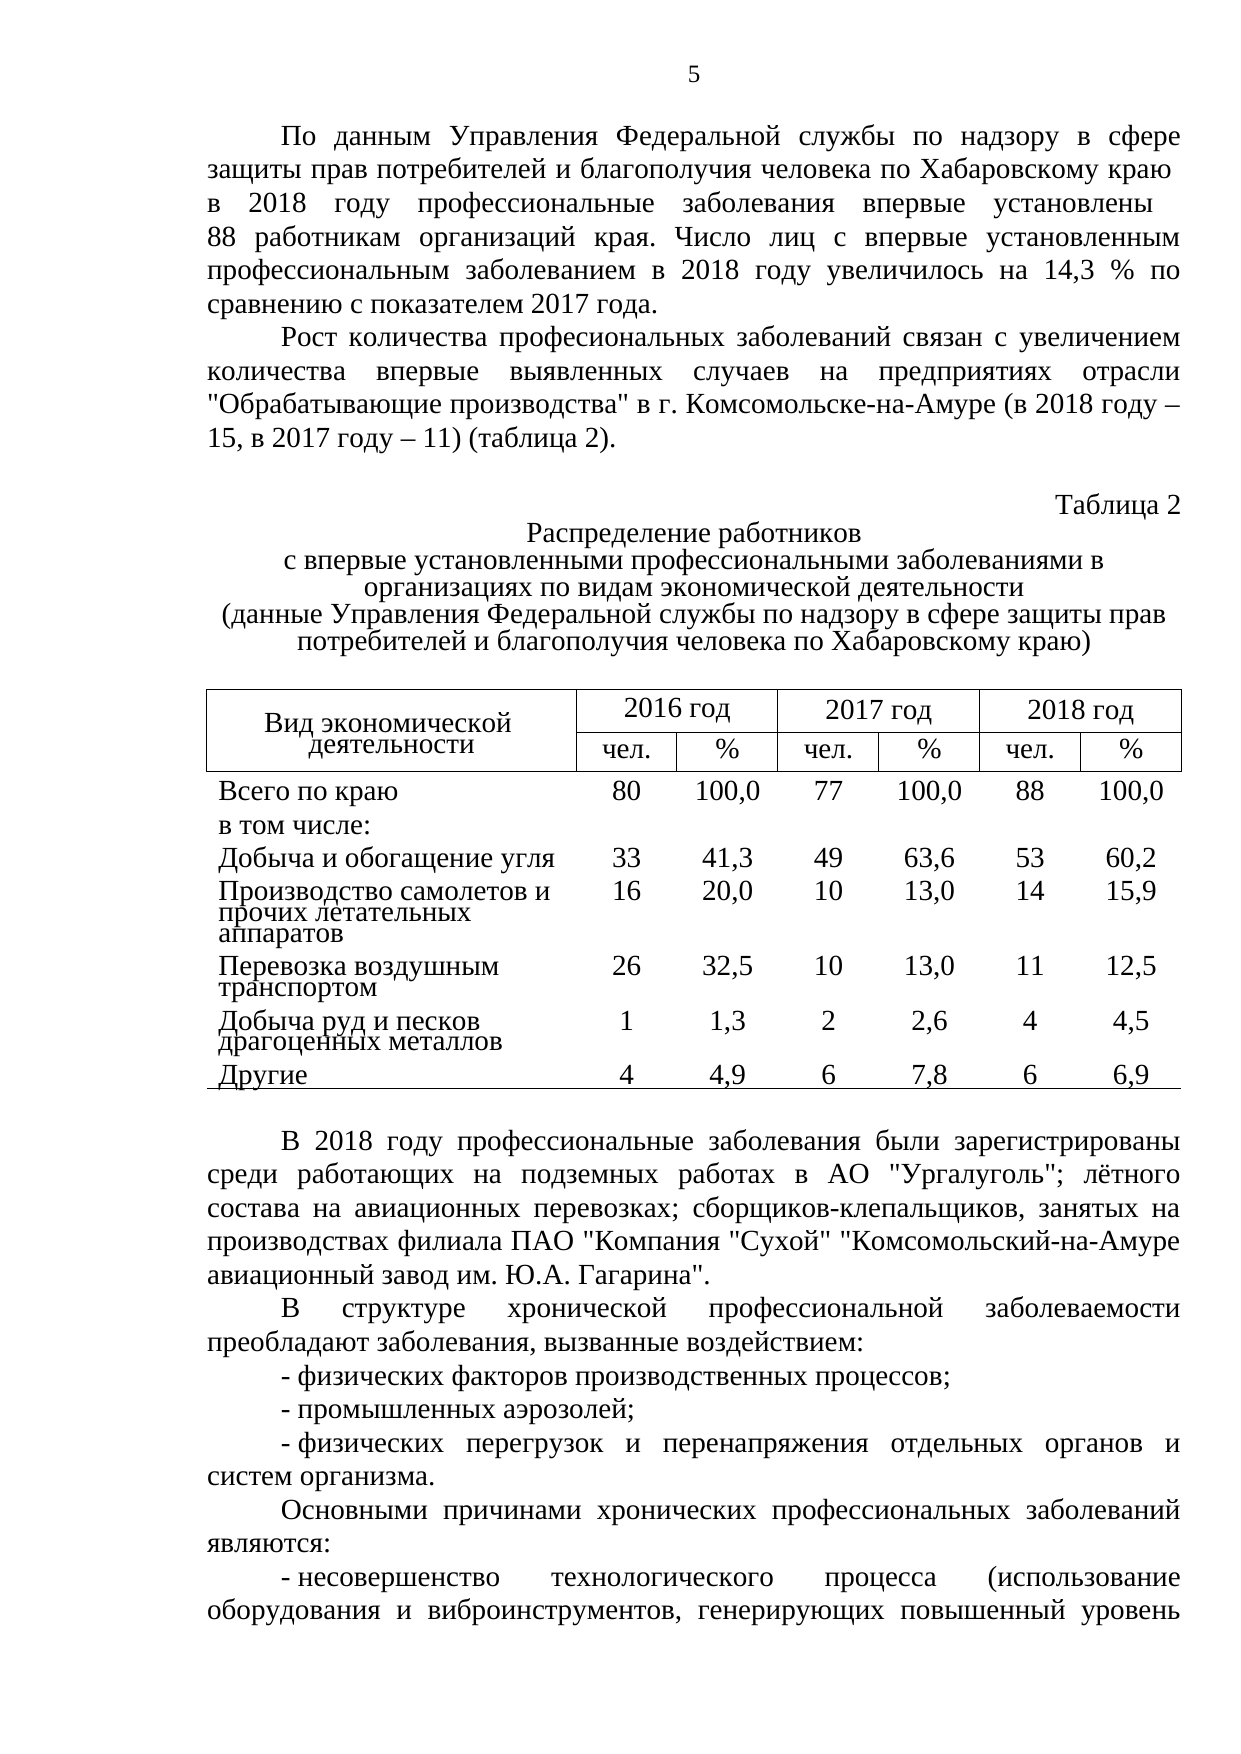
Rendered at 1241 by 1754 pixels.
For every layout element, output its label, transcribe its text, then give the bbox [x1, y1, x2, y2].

table_cell Другие [207, 1055, 576, 1088]
table_cell чел. [577, 733, 676, 771]
table_cell % [1081, 733, 1181, 771]
table_cell 80 [576, 772, 677, 838]
table_cell 14 [980, 872, 1080, 947]
table_cell Всего по краю в том числе: [207, 772, 576, 838]
table_cell % [677, 733, 777, 771]
text (данные Управления Федеральной службы по надзору в сфере защиты прав потребителей и благополучия человека по Хабаровскому краю) [207, 602, 1181, 656]
table_cell 1 [576, 1001, 677, 1055]
table_cell 13,0 [879, 947, 979, 1001]
table_cell 10 [778, 872, 879, 947]
table_cell 4 [576, 1055, 677, 1088]
table_cell Добыча и обогащение угля [207, 838, 576, 872]
text - физических факторов производственных процессов; [207, 1358, 1181, 1391]
table_cell 2 [778, 1001, 879, 1055]
table_cell 4,9 [677, 1055, 778, 1088]
table_header 2016 год [577, 690, 777, 732]
table_cell 60,2 [1080, 838, 1181, 872]
text Распределение работников [207, 521, 1181, 548]
table_cell 6 [980, 1055, 1080, 1088]
table_cell 11 [980, 947, 1080, 1001]
text Основными причинами хронических профессиональных заболеваний являются: [207, 1492, 1181, 1559]
table_cell чел. [778, 733, 878, 771]
table_cell 32,5 [677, 947, 778, 1001]
table_cell % [879, 733, 979, 771]
table_cell 12,5 [1080, 947, 1181, 1001]
text В структуре хронической профессиональной заболеваемости преобладают заболевания, вызванные воздействием: [207, 1291, 1181, 1358]
table_cell 26 [576, 947, 677, 1001]
table_cell 4,5 [1080, 1001, 1181, 1055]
table_cell 53 [980, 838, 1080, 872]
text По данным Управления Федеральной службы по надзору в сфере защиты прав потребителей и благополучия человека по Хабаровскому краю в 2018 году профессиональные заболевания впервые установлены 88 работникам организаций края. Число лиц с впервые установленным профессиональным заболеванием в 2018 году увеличилось на 14,3 % по сравнению с показателем 2017 года. [207, 118, 1181, 319]
table_cell 2,6 [879, 1001, 979, 1055]
text Рост количества професиональных заболеваний связан с увеличением количества впервые выявленных случаев на предприятиях отрасли "Обрабатывающие производства" в г. Комсомольске-на-Амуре (в 2018 году – 15, в 2017 году – 11) (таблица 2). [207, 319, 1181, 453]
text - физических перегрузок и перенапряжения отдельных органов и систем организма. [207, 1425, 1181, 1492]
table_cell 10 [778, 947, 879, 1001]
table_cell 6 [778, 1055, 879, 1088]
table_cell Производство самолетов и прочих летательных аппаратов [207, 872, 576, 947]
table_cell 33 [576, 838, 677, 872]
table_cell 13,0 [879, 872, 979, 947]
table_cell 88 [980, 772, 1080, 838]
table_cell 1,3 [677, 1001, 778, 1055]
table_cell 77 [778, 772, 879, 838]
table_header 2018 год [980, 690, 1181, 732]
text с впервые установленными профессиональными заболеваниями в организациях по видам экономической деятельности [207, 548, 1181, 602]
table_cell Перевозка воздушным транспортом [207, 947, 576, 1001]
table_header 2017 год [778, 690, 979, 732]
table_cell 6,9 [1080, 1055, 1181, 1088]
table_cell 4 [980, 1001, 1080, 1055]
table_header Вид экономической деятельности [207, 690, 576, 771]
table_cell 7,8 [879, 1055, 979, 1088]
table_cell 100,0 [1080, 772, 1181, 838]
table_cell 100,0 [677, 772, 778, 838]
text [207, 1559, 1181, 1626]
table_cell 41,3 [677, 838, 778, 872]
table_cell 63,6 [879, 838, 979, 872]
table_cell 49 [778, 838, 879, 872]
table_cell чел. [980, 733, 1080, 771]
table_cell 20,0 [677, 872, 778, 947]
table_cell 16 [576, 872, 677, 947]
table_cell 15,9 [1080, 872, 1181, 947]
table_cell Добыча руд и песков драгоценных металлов [207, 1001, 576, 1055]
table_cell 100,0 [879, 772, 979, 838]
text Таблица 2 [207, 487, 1181, 521]
text В 2018 году профессиональные заболевания были зарегистрированы среди работающих на подземных работах в АО "Ургалуголь"; лётного состава на авиационных перевозках; сборщиков-клепальщиков, занятых на производствах филиала ПАО "Компания "Сухой" "Комсомольский-на-Амуре авиационный завод им. Ю.А. Гагарина". [207, 1123, 1181, 1291]
text - промышленных аэрозолей; [207, 1391, 1181, 1425]
